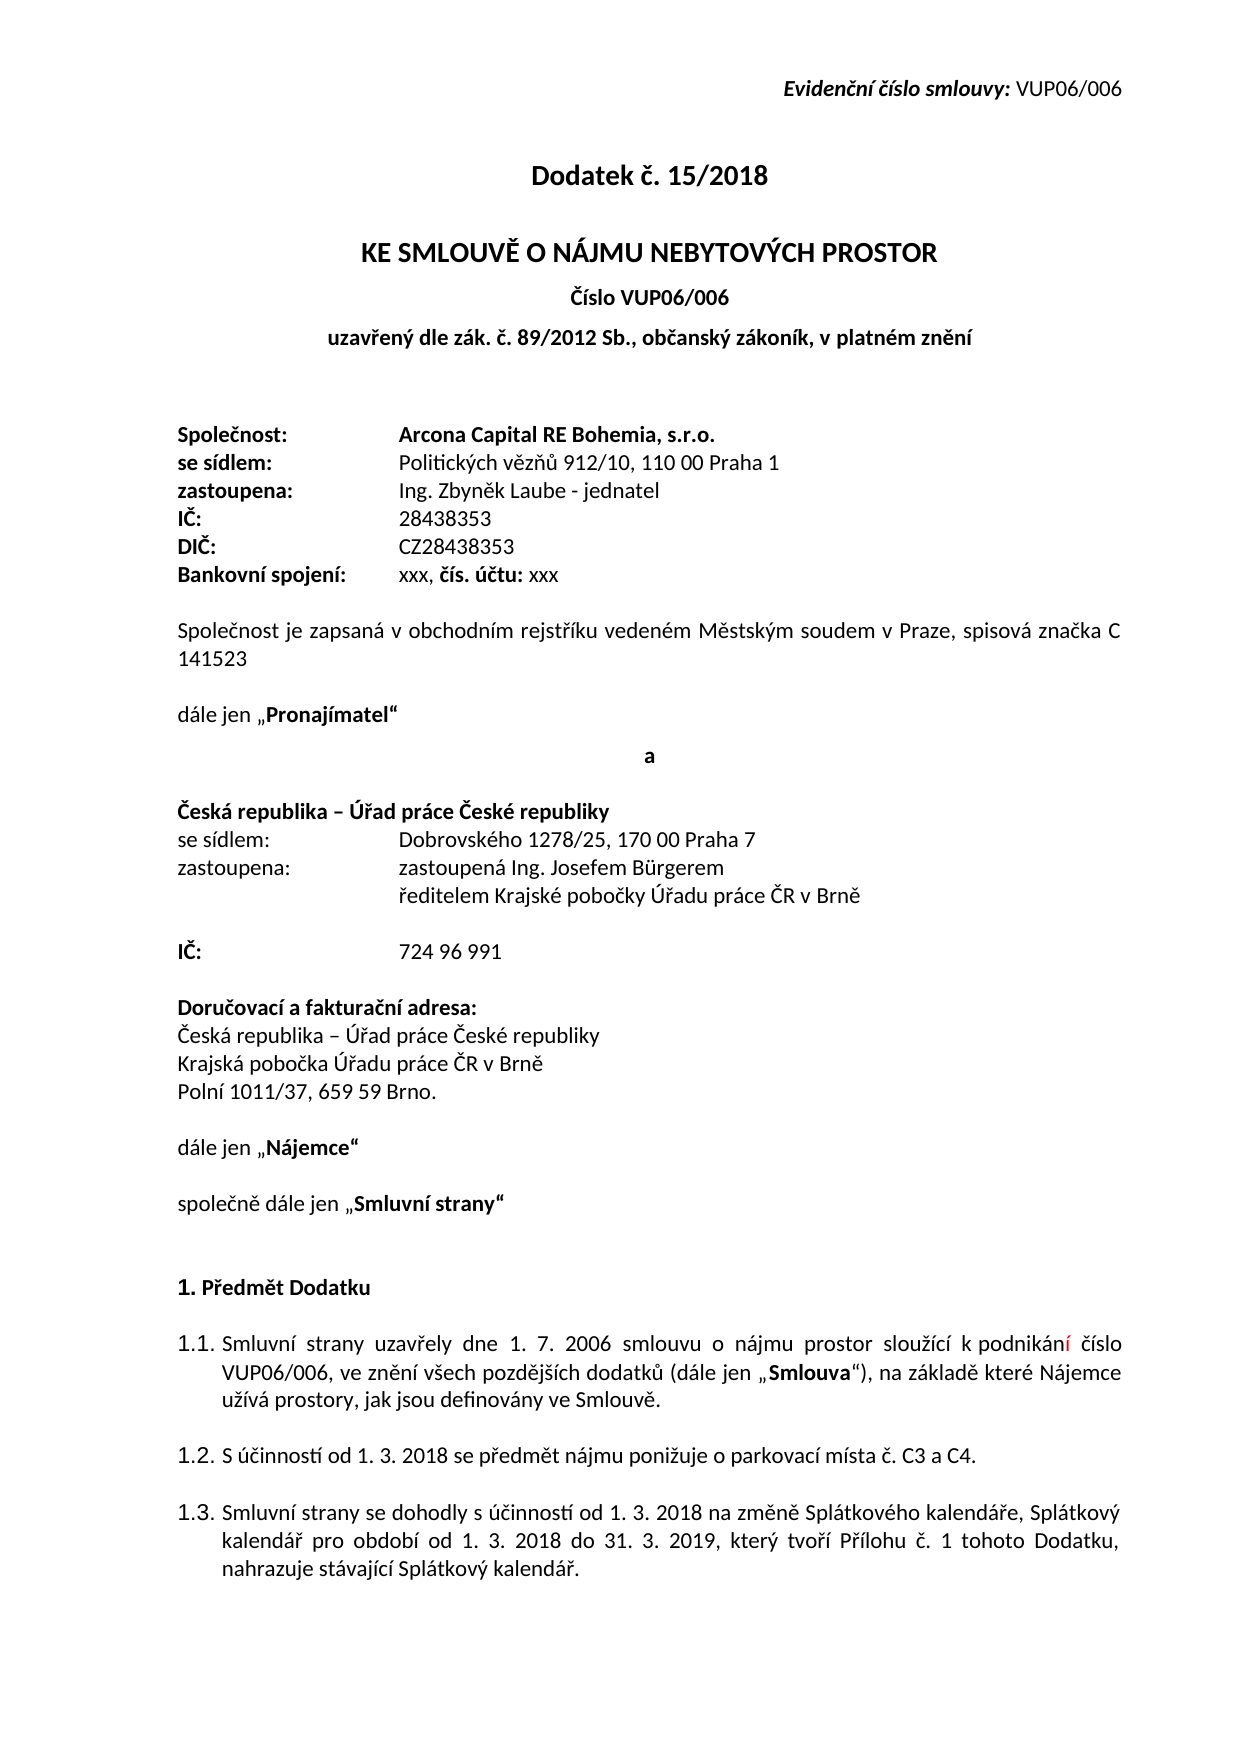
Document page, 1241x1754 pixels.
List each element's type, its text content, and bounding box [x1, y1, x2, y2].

text společně dále jen „Smluvní strany“ [177, 1189, 1122, 1217]
list Smluvní strany uzavřely dne 1. 7. 2006 smlouvu o nájmu prostor sloužící k podnikání číslo VUP06/006, ve znění všech pozdějších dodatků (dále jen „Smlouva“), na základě které Nájemce užívá prostory, jak jsou definovány ve Smlouvě. [177, 1329, 1122, 1414]
text se sídlem: Dobrovského 1278/25, 170 00 Praha 7 [177, 825, 1122, 853]
text Doručovací a fakturační adresa: [177, 993, 1122, 1021]
text DIČ: CZ28438353 [177, 532, 1122, 560]
text Dodatek č. 15/2018 [177, 157, 1122, 193]
list Smluvní strany se dohodly s účinností od 1. 3. 2018 na změně Splátkového kalendáře, Splátkový kalendář pro období od 1. 3. 2018 do 31. 3. 2019, který tvoří Přílohu č. 1 tohoto Dodatku, nahrazuje stávající Splátkový kalendář. [177, 1498, 1122, 1582]
text zastoupena: zastoupená Ing. Josefem Bürgerem [177, 853, 1122, 881]
text a [177, 741, 1122, 769]
text dále jen „Nájemce“ [177, 1133, 1122, 1161]
text zastoupena: Ing. Zbyněk Laube - jednatel [177, 476, 1122, 504]
text Společnost: Arcona Capital RE Bohemia, s.r.o. [177, 420, 1122, 448]
text Krajská pobočka Úřadu práce ČR v Brně [177, 1049, 1122, 1077]
text Společnost je zapsaná v obchodním rejstříku vedeném Městským soudem v Praze, spisová značka C 141523 [177, 616, 1122, 672]
text uzavřený dle zák. č. 89/2012 Sb., občanský zákoník, v platném znění [177, 323, 1122, 351]
title Číslo VUP06/006 [177, 283, 1122, 311]
text Česká republika – Úřad práce České republiky [177, 1021, 1122, 1049]
text dále jen „Pronajímatel“ [177, 701, 1122, 729]
text IČ: 28438353 [177, 504, 1122, 532]
text Česká republika – Úřad práce České republiky [177, 797, 1122, 825]
text ředitelem Krajské pobočky Úřadu práce ČR v Brně [325, 881, 1122, 909]
list S účinností od 1. 3. 2018 se předmět nájmu ponižuje o parkovací místa č. C3 a C4. [177, 1442, 1122, 1470]
text se sídlem: Politických vězňů 912/10, 110 00 Praha 1 [177, 448, 1122, 476]
text Polní 1011/37, 659 59 Brno. [177, 1077, 1122, 1105]
title KE SMLOUVĚ O NÁJMU NEBYTOVÝCH PROSTOR [177, 234, 1122, 270]
list Předmět Dodatku [177, 1273, 1122, 1302]
text IČ: 724 96 991 [177, 937, 1122, 965]
text Bankovní spojení: xxx, čís. účtu: xxx [177, 560, 1122, 588]
